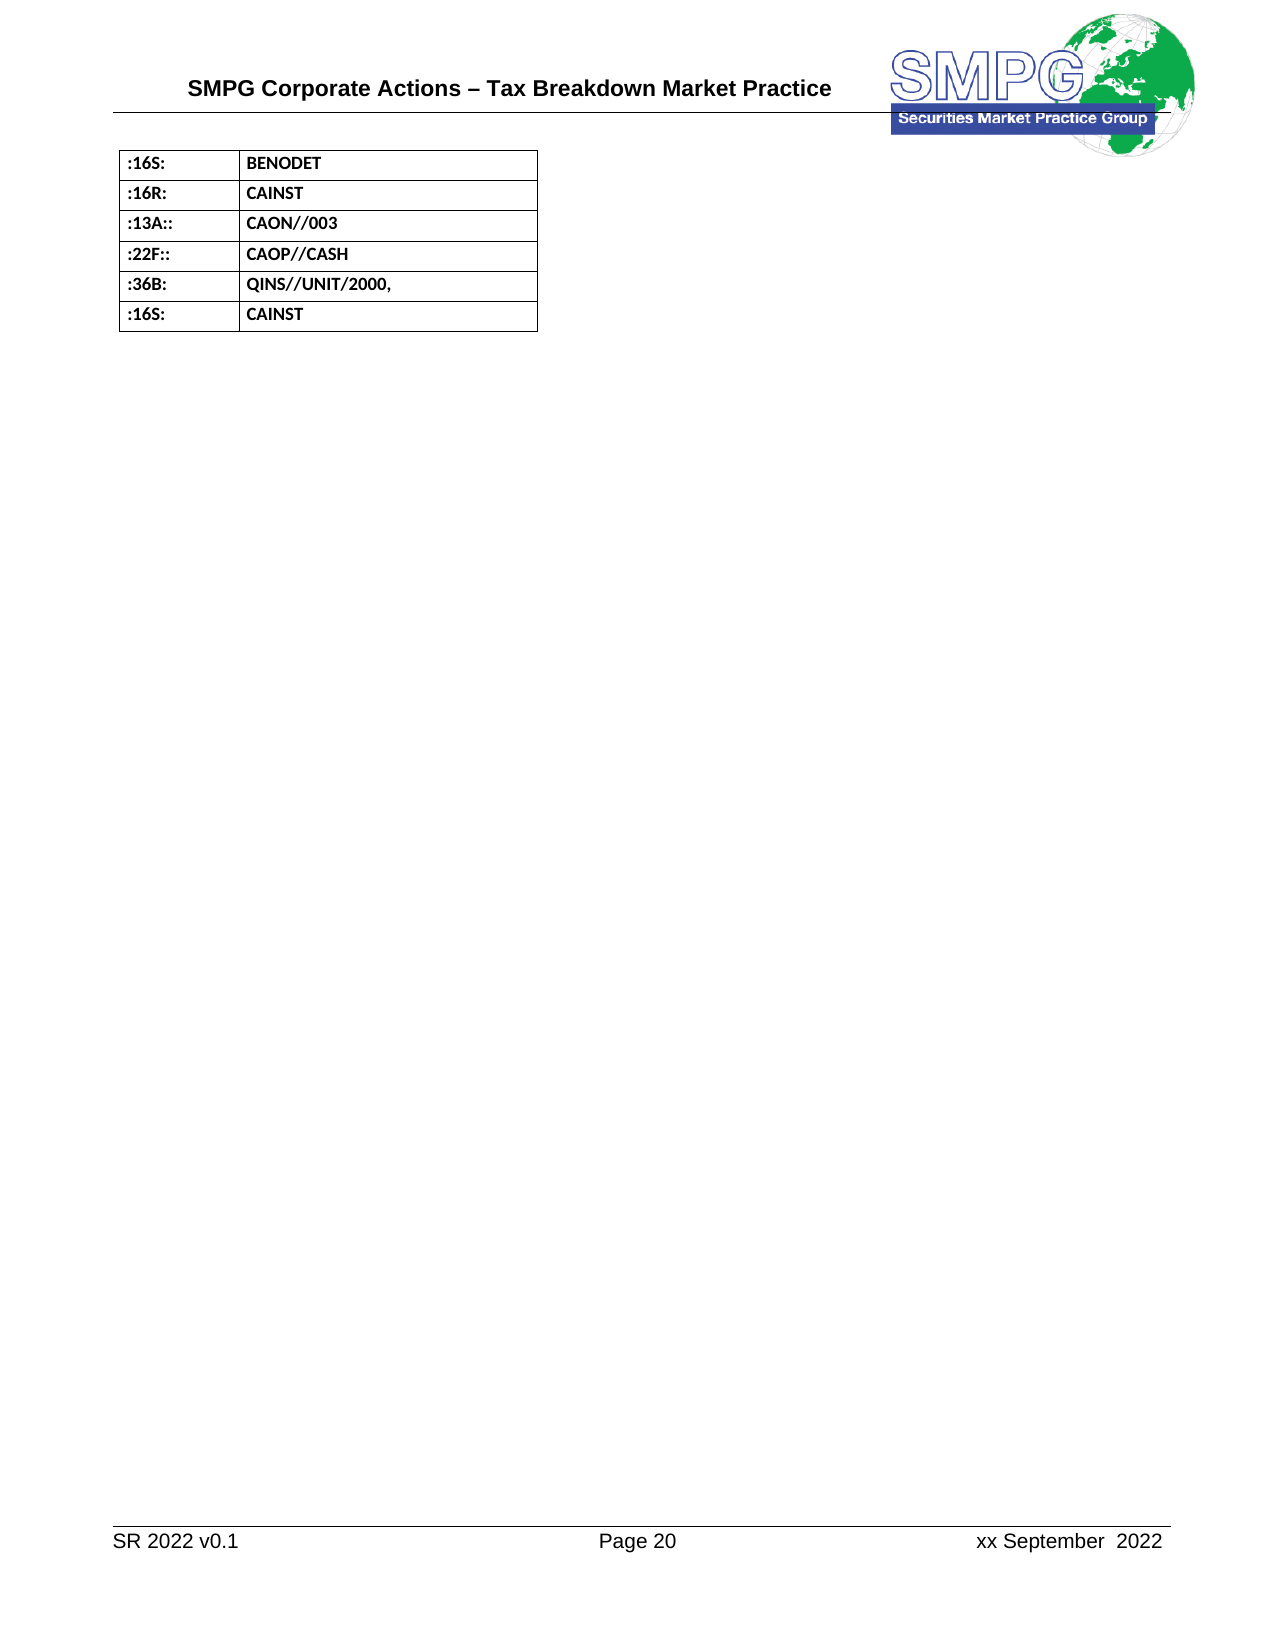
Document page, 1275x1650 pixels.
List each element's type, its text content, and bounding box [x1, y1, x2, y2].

table_cell BENODET [240, 151, 537, 180]
picture [890, 14, 1195, 157]
table_cell :13A:: [120, 211, 239, 241]
table_cell CAINST [240, 302, 537, 331]
table_cell :16S: [120, 302, 239, 331]
table_cell :22F:: [120, 242, 239, 271]
table_cell :16R: [120, 181, 239, 210]
table_cell CAINST [240, 181, 537, 210]
table_cell QINS//UNIT/2000, [240, 272, 537, 301]
table_cell :16S: [120, 151, 239, 180]
table_cell CAON//003 [240, 211, 537, 241]
table_cell CAOP//CASH [240, 242, 537, 271]
table_cell :36B: [120, 272, 239, 301]
